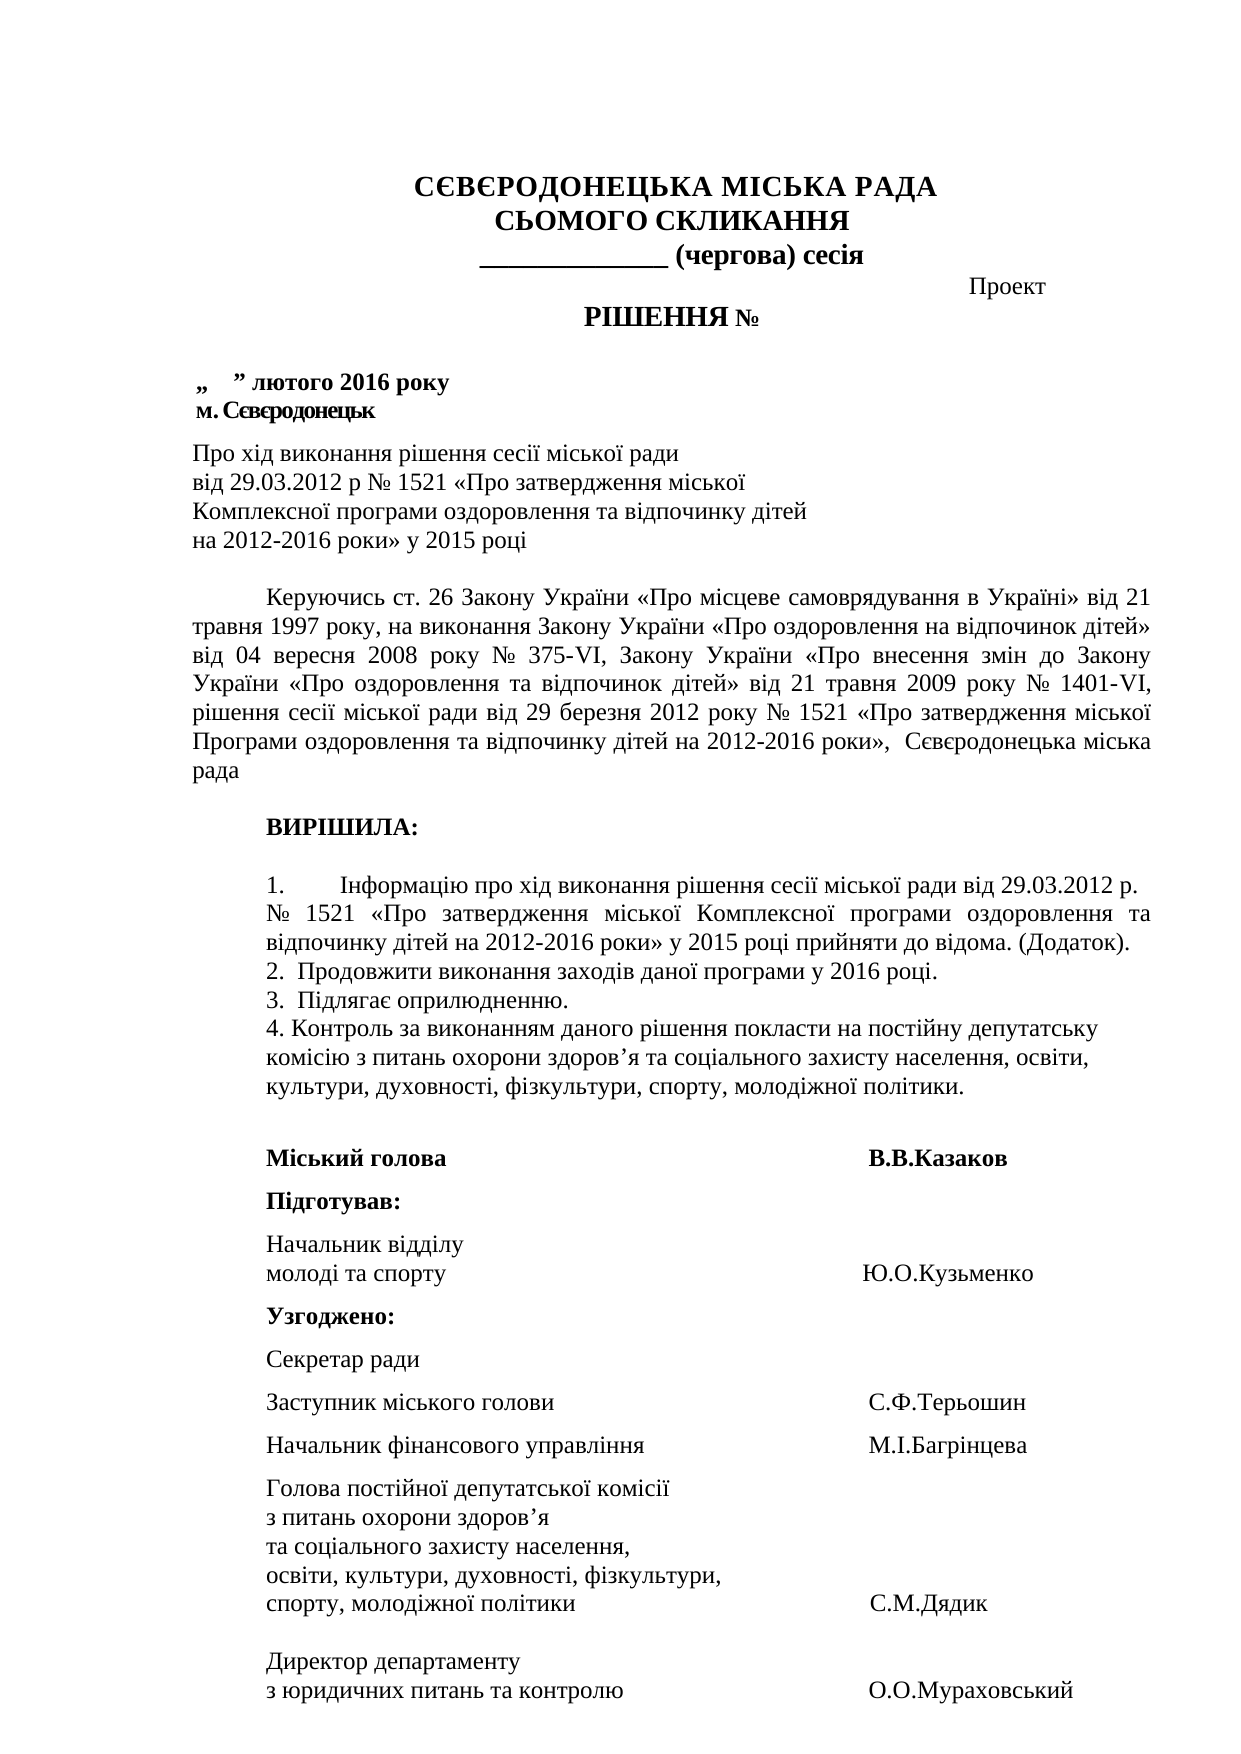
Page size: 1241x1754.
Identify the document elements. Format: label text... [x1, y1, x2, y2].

text Про хід виконання рішення сесії міської ради [192, 438, 1152, 467]
text Голова постійної депутатської комісії [192, 1473, 1152, 1502]
text Директор департаменту [192, 1646, 1152, 1675]
text з юридичних питань та контролю О.О.Мураховський [192, 1675, 1152, 1703]
text Комплексної програми оздоровлення та відпочинку дітей [192, 496, 1152, 525]
text 3. Підлягає оприлюдненню. [192, 985, 1152, 1013]
text на 2012-2016 роки» у 2015 році [192, 525, 1152, 553]
text Начальник відділу [192, 1229, 1152, 1258]
text від 29.03.2012 р № 1521 «Про затвердження міської [192, 467, 1152, 496]
text Підготував: [192, 1186, 1152, 1215]
text м. Сєвєродонецьк [196, 395, 1152, 424]
text з питань охорони здоров’я [192, 1502, 1152, 1531]
text спорту, молодіжної політики С.М.Дядик [192, 1588, 1152, 1617]
text Заступник міського голови С.Ф.Терьошин [192, 1387, 1152, 1416]
text Узгоджено: [192, 1301, 1152, 1330]
text 2. Продовжити виконання заходів даної програми у 2016 році. [266, 956, 1152, 985]
text „ ” лютого 2016 року [196, 367, 1152, 395]
text РІШЕННЯ № [192, 299, 1152, 333]
text СЄВЄРОДОНЕЦЬКА МІСЬКА РАДА [266, 169, 1152, 202]
text Секретар ради [192, 1344, 1152, 1373]
text молоді та спорту Ю.О.Кузьменко [192, 1258, 1152, 1287]
text СЬОМОГО СКЛИКАННЯ [192, 203, 1152, 236]
text та соціального захисту населення, [192, 1531, 1152, 1560]
text Начальник фінансового управління М.І.Багрінцева [192, 1430, 1152, 1459]
text освіти, культури, духовності, фізкультури, [192, 1560, 1152, 1588]
text Міський голова В.В.Казаков [192, 1143, 1152, 1172]
text 4. Контроль за виконанням даного рішення покласти на постійну депутатську комісію з питань охорони здоров’я та соціального захисту населення, освіти, культури, духовності, фізкультури, спорту, молодіжної політики. [192, 1013, 1152, 1100]
text № 1521 «Про затвердження міської Комплексної програми оздоровлення та відпочинку дітей на 2012-2016 роки» у 2015 році прийняти до відома. (Додаток). [266, 898, 1152, 956]
list Інформацію про хід виконання рішення сесії міської ради від 29.03.2012 р. [192, 870, 1152, 898]
text Проект [192, 271, 1152, 299]
text Керуючись ст. 26 Закону України «Про місцеве самоврядування в Україні» від 21 травня 1997 року, на виконання Закону України «Про оздоровлення на відпочинок дітей» від 04 вересня 2008 року № 375-VІ, Закону України «Про внесення змін до Закону України «Про оздоровлення та відпочинок дітей» від 21 травня 2009 року № 1401-VІ, рішення сесії міської ради від 29 березня 2012 року № 1521 «Про затвердження міської Програми оздоровлення та відпочинку дітей на 2012-2016 роки», Сєвєродонецька міська рада [192, 582, 1152, 783]
text ВИРІШИЛА: [192, 812, 1152, 841]
text _____________ (чергова) сесія [192, 237, 1152, 270]
